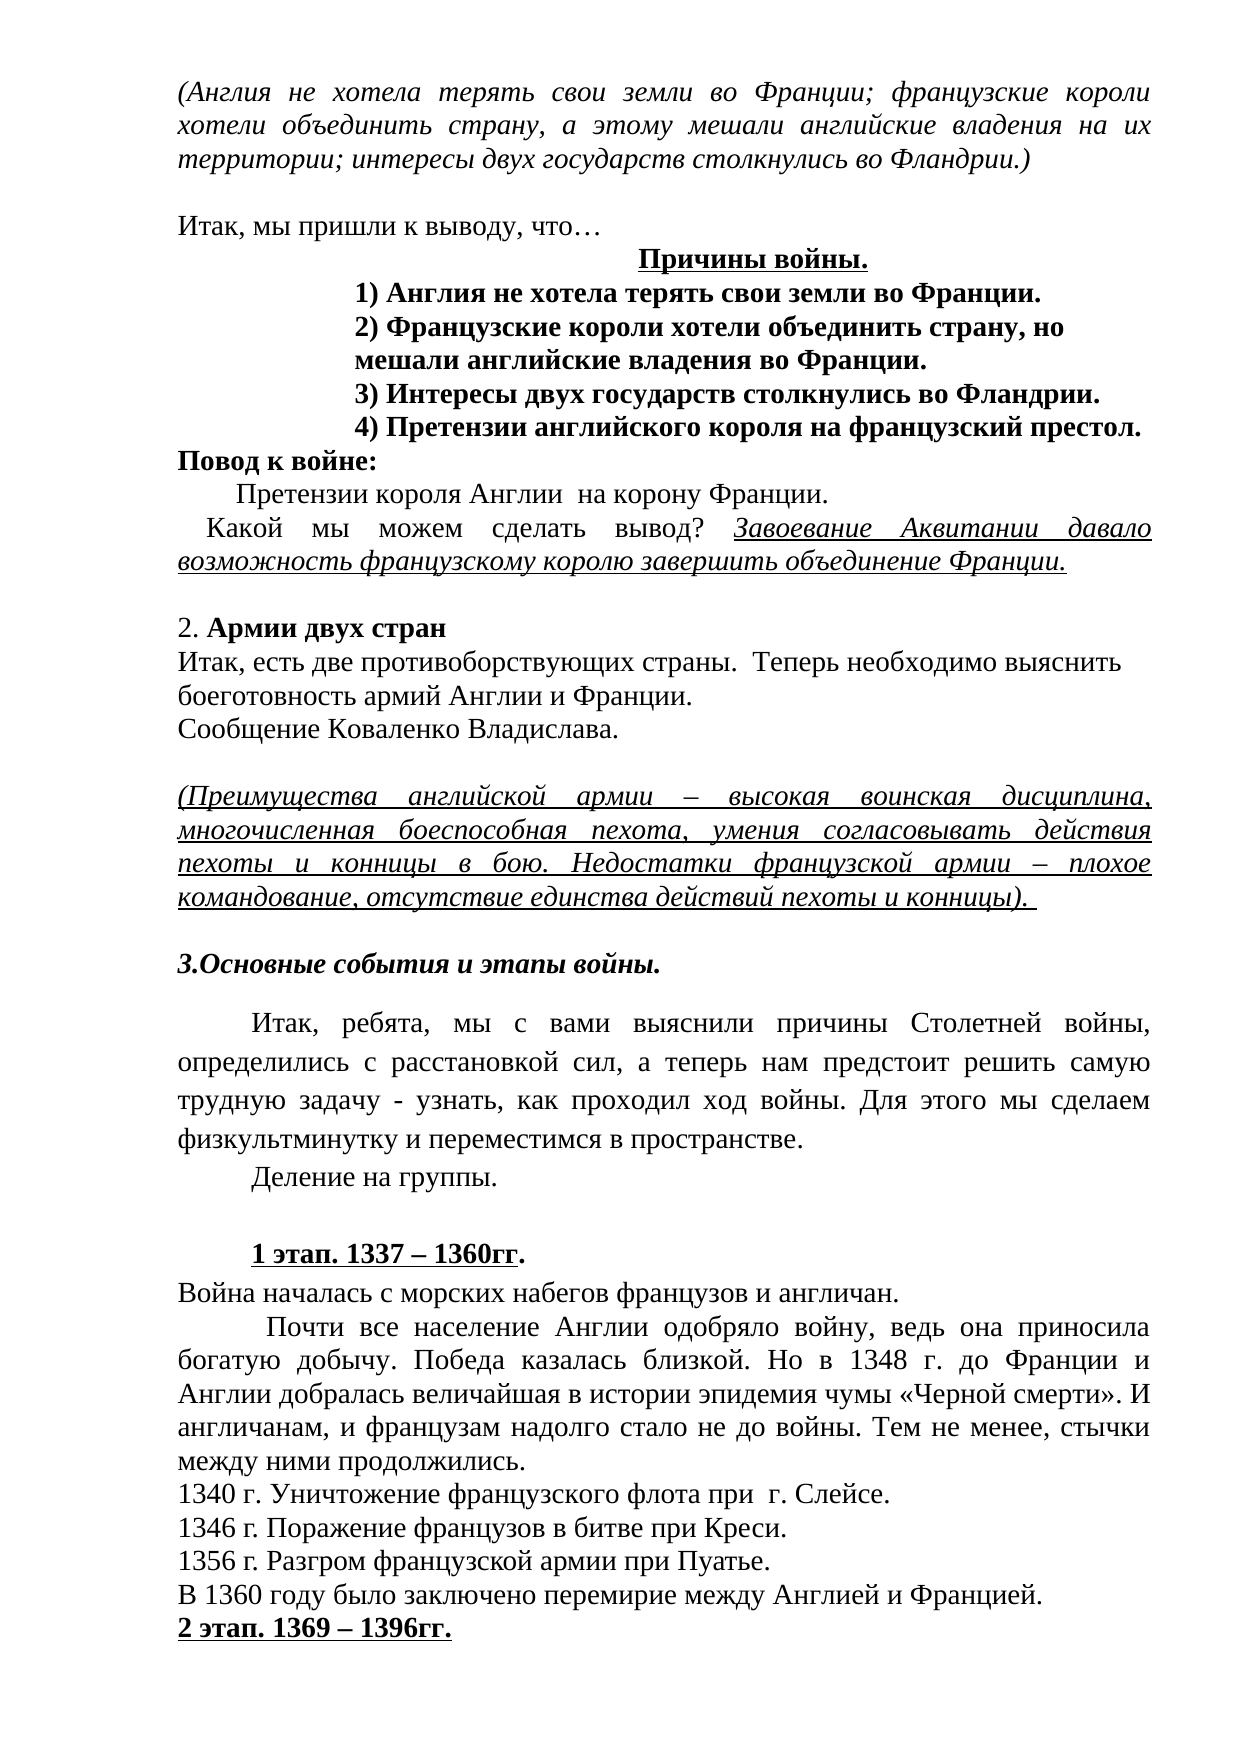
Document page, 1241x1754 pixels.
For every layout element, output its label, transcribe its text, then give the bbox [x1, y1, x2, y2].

text 2) Французские короли хотели объединить страну, но мешали английские владения во Франции. [354, 309, 1152, 376]
text (Преимущества английской армии – высокая воинская дисциплина, многочисленная боеспособная пехота, умения согласовывать действия пехоты и конницы в бою. Недостатки французской армии – плохое командование, отсутствие единства действий пехоты и конницы). [177, 778, 1152, 807]
text Итак, ребята, мы с вами выяснили причины Столетней войны, определились с расстановкой сил, а теперь нам предстоит решить самую трудную задачу - узнать, как проходил ход войны. Для этого мы сделаем физкультминутку и переместимся в пространстве. [177, 1005, 1152, 1154]
text (Преимущества английской армии – высокая воинская дисциплина, многочисленная боеспособная пехота, умения согласовывать действия пехоты и конницы в бою. Недостатки французской армии – плохое командование, отсутствие единства действий пехоты и конницы). [177, 808, 1152, 841]
text Повод к войне: [177, 443, 1152, 476]
text (Преимущества английской армии – высокая воинская дисциплина, многочисленная боеспособная пехота, умения согласовывать действия пехоты и конницы в бою. Недостатки французской армии – плохое командование, отсутствие единства действий пехоты и конницы). [177, 875, 1152, 912]
text Деление на группы. [177, 1159, 1152, 1193]
text Почти все население Англии одобряло войну, ведь она приносила богатую добычу. Победа казалась близкой. Но в . до Франции и Англии добралась величайшая в истории эпидемия чумы «Черной смерти». И англичанам, и французам надолго стало не до войны. Тем не менее, стычки между ними продолжились. [177, 1309, 1152, 1476]
text . Уничтожение французского флота при г. Слейсе. [177, 1476, 1152, 1510]
text . Разгром французской армии при Пуатье. [177, 1543, 1152, 1577]
text (Англия не хотела терять свои земли во Франции; французские короли хотели объединить страну, а этому мешали английские владения на их территории; интересы двух государств столкнулись во Фландрии.) [177, 74, 1152, 174]
text Сообщение Коваленко Владислава. [177, 711, 1152, 745]
text Итак, есть две противоборствующих страны. Теперь необходимо выяснить боеготовность армий Англии и Франции. [177, 644, 1152, 711]
text 2 этап. 1369 – 1396гг. [177, 1611, 1152, 1644]
text Причины войны. [354, 242, 1152, 275]
text 1) Англия не хотела терять свои земли во Франции. [354, 275, 1152, 309]
text (Преимущества английской армии – высокая воинская дисциплина, многочисленная боеспособная пехота, умения согласовывать действия пехоты и конницы в бою. Недостатки французской армии – плохое командование, отсутствие единства действий пехоты и конницы). [177, 842, 1152, 874]
text Претензии короля Англии на корону Франции. [177, 476, 1152, 510]
text Какой мы можем сделать вывод? Завоевание Аквитании давало возможность французскому королю завершить объединение Франции. [177, 510, 1152, 577]
text Итак, мы пришли к выводу, что… [177, 208, 1152, 242]
text 2. Армии двух стран [177, 611, 1152, 644]
text Война началась с морских набегов французов и англичан. [177, 1275, 1152, 1309]
text 3.Основные события и этапы войны. [177, 946, 1152, 979]
text 1 этап. 1337 – 1360гг. [177, 1237, 1152, 1270]
text 4) Претензии английского короля на французский престол. [354, 409, 1152, 443]
text В 1360 году было заключено перемирие между Англией и Францией. [177, 1577, 1152, 1611]
text 3) Интересы двух государств столкнулись во Фландрии. [354, 376, 1152, 409]
text . Поражение французов в битве при Креси. [177, 1510, 1152, 1543]
